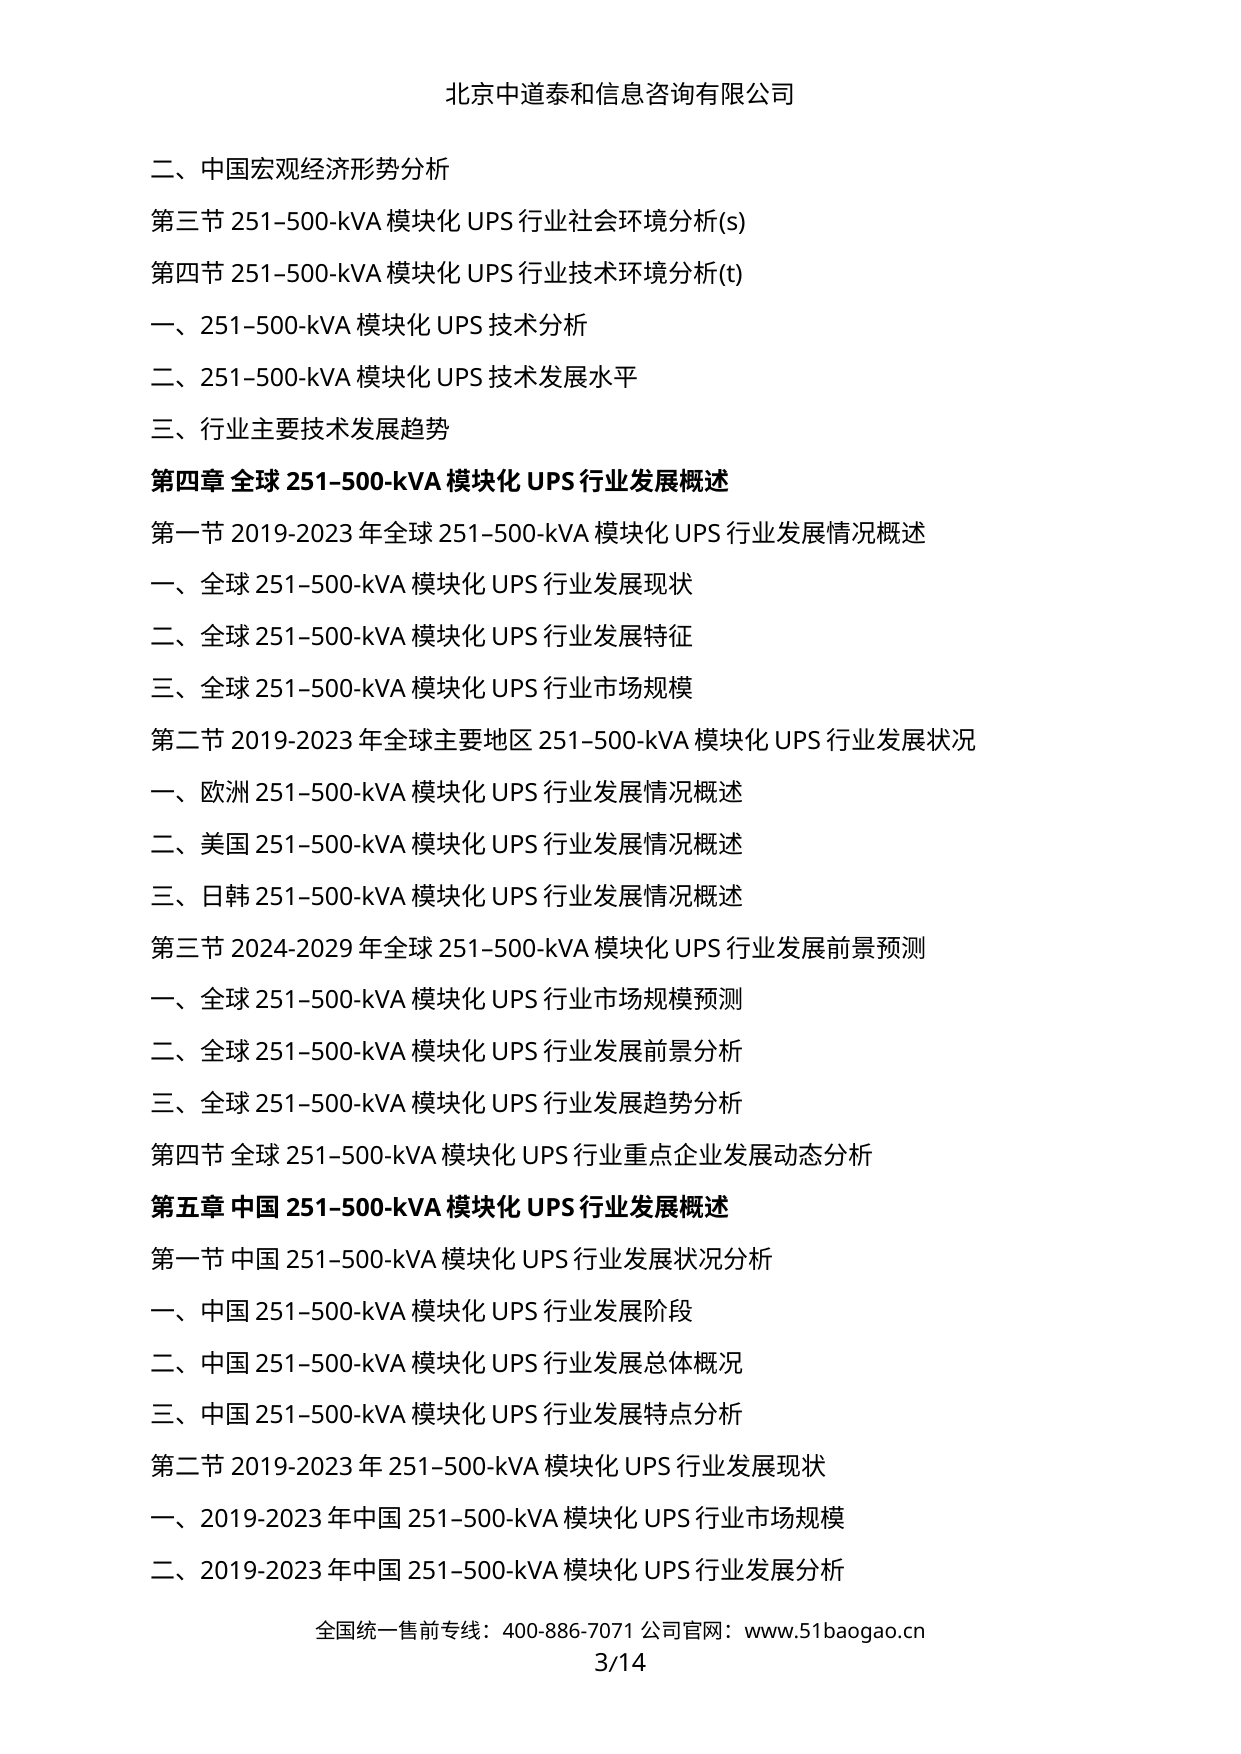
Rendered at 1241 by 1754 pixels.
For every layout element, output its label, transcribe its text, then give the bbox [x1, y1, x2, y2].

text 二、2019-2023年中国251–500-kVA模块化UPS行业发展分析 [150, 1551, 1090, 1587]
text 第二节 2019-2023年251–500-kVA模块化UPS行业发展现状 [150, 1447, 1090, 1483]
text 一、全球251–500-kVA模块化UPS行业发展现状 [150, 565, 1090, 601]
text 二、全球251–500-kVA模块化UPS行业发展前景分析 [150, 1032, 1090, 1068]
text 第三节 251–500-kVA模块化UPS行业社会环境分析(s) [150, 202, 1090, 238]
text 第三节 2024-2029年全球251–500-kVA模块化UPS行业发展前景预测 [150, 928, 1090, 964]
text 第一节 2019-2023年全球251–500-kVA模块化UPS行业发展情况概述 [150, 513, 1090, 549]
text 二、251–500-kVA模块化UPS技术发展水平 [150, 357, 1090, 394]
text 一、全球251–500-kVA模块化UPS行业市场规模预测 [150, 980, 1090, 1016]
text 一、中国251–500-kVA模块化UPS行业发展阶段 [150, 1291, 1090, 1327]
text 第四章 全球251–500-kVA模块化UPS行业发展概述 [150, 461, 1090, 497]
text 第二节 2019-2023年全球主要地区251–500-kVA模块化UPS行业发展状况 [150, 721, 1090, 757]
text 三、日韩251–500-kVA模块化UPS行业发展情况概述 [150, 876, 1090, 912]
text 三、全球251–500-kVA模块化UPS行业发展趋势分析 [150, 1084, 1090, 1120]
text 二、全球251–500-kVA模块化UPS行业发展特征 [150, 617, 1090, 653]
text 第四节 251–500-kVA模块化UPS行业技术环境分析(t) [150, 254, 1090, 290]
text 第四节 全球251–500-kVA模块化UPS行业重点企业发展动态分析 [150, 1136, 1090, 1172]
text 一、欧洲251–500-kVA模块化UPS行业发展情况概述 [150, 772, 1090, 809]
text 三、行业主要技术发展趋势 [150, 409, 1090, 446]
text 第一节 中国251–500-kVA模块化UPS行业发展状况分析 [150, 1239, 1090, 1276]
text 二、中国宏观经济形势分析 [150, 150, 1090, 186]
text 一、251–500-kVA模块化UPS技术分析 [150, 306, 1090, 342]
text 一、2019-2023年中国251–500-kVA模块化UPS行业市场规模 [150, 1499, 1090, 1535]
text 三、中国251–500-kVA模块化UPS行业发展特点分析 [150, 1395, 1090, 1431]
text 三、全球251–500-kVA模块化UPS行业市场规模 [150, 669, 1090, 705]
text 二、美国251–500-kVA模块化UPS行业发展情况概述 [150, 824, 1090, 861]
text 第五章 中国251–500-kVA模块化UPS行业发展概述 [150, 1187, 1090, 1224]
text 二、中国251–500-kVA模块化UPS行业发展总体概况 [150, 1343, 1090, 1379]
